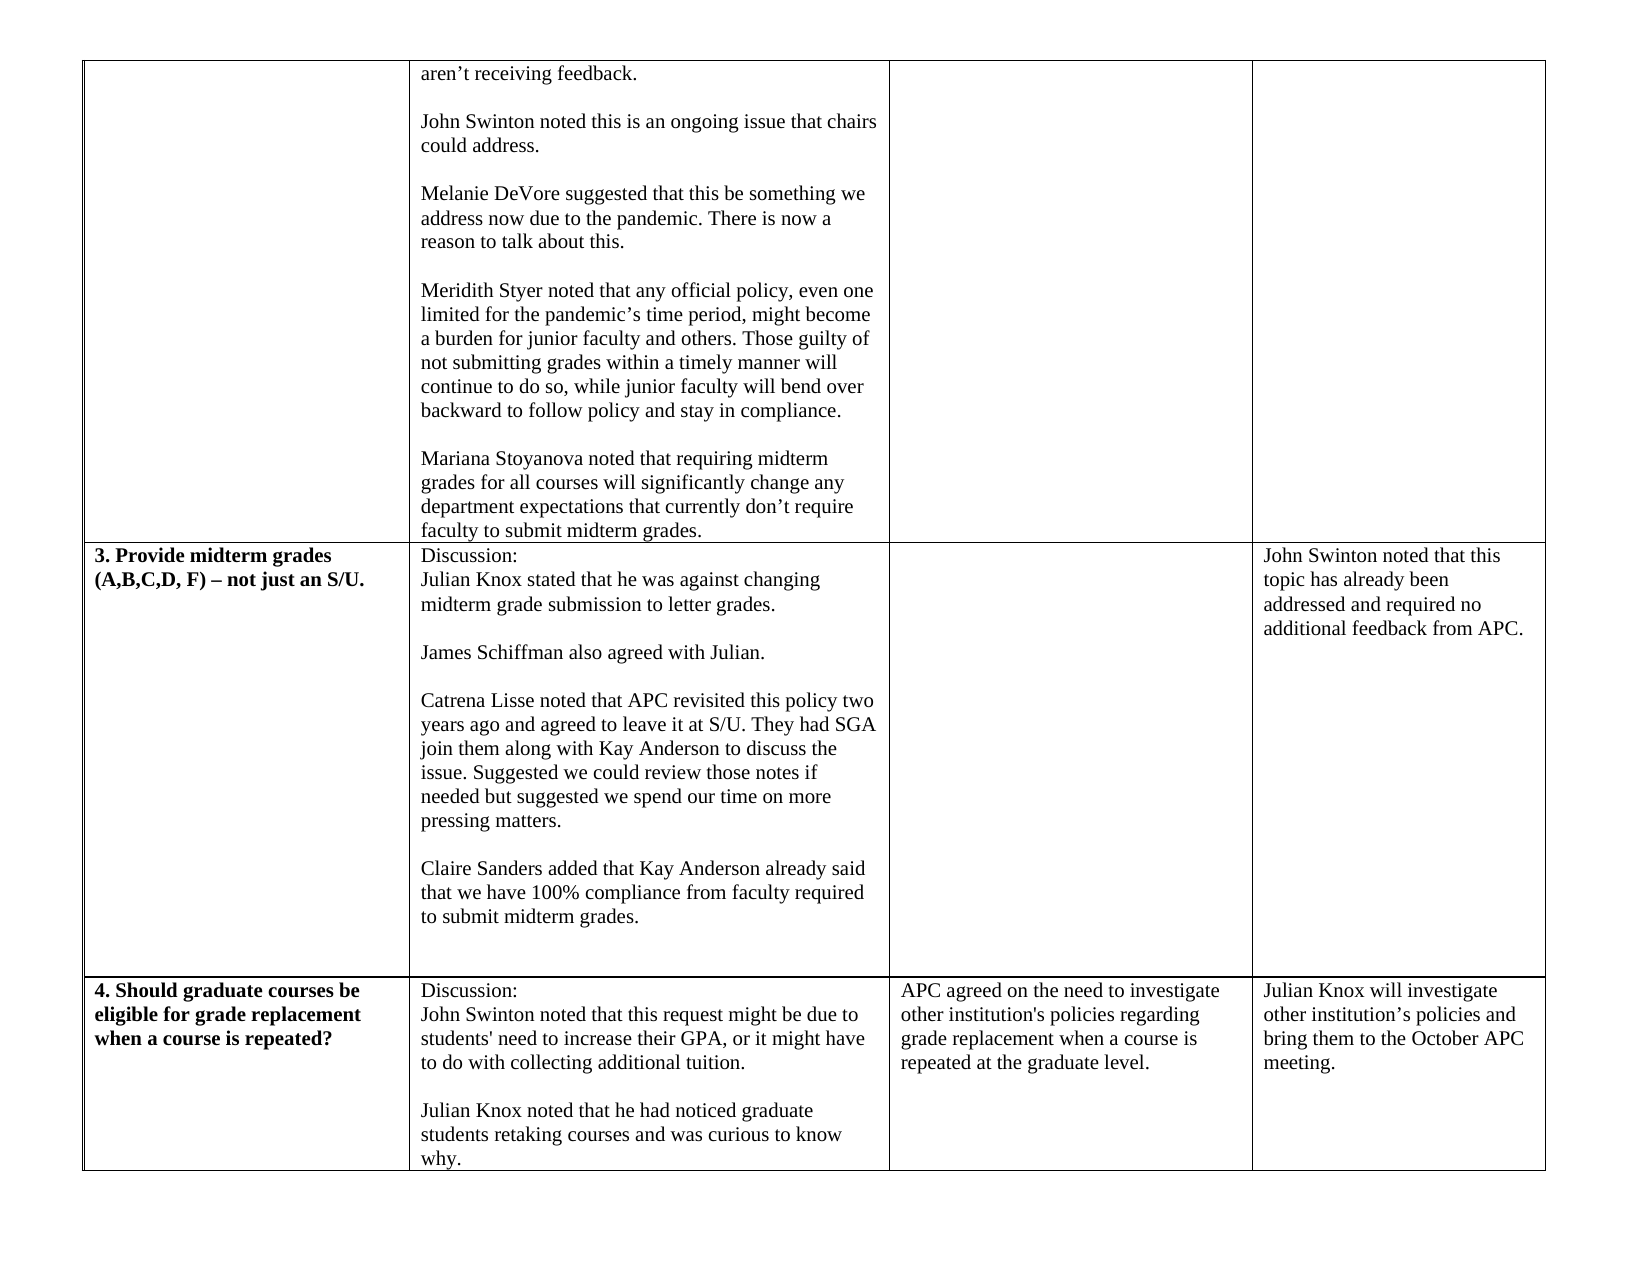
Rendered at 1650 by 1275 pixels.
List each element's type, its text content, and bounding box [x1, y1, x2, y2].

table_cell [410, 61, 889, 542]
table_cell [890, 543, 1252, 976]
table_cell Discussion: Julian Knox stated that he was against changing midterm grade submission to letter grades. James Schiffman also agreed with Julian. Catrena Lisse noted that APC revisited this policy two years ago and agreed to leave it at S/U. They had SGA join them along with Kay Anderson to discuss the issue. Suggested we could review those notes if needed but suggested we spend our time on more pressing matters. Claire Sanders added that Kay Anderson already said that we have 100% compliance from faculty required to submit midterm grades. [410, 543, 889, 976]
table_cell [1253, 61, 1545, 542]
table_cell 4. Should graduate courses be eligible for grade replacement when a course is repeated? [85, 978, 409, 1170]
table_cell Discussion: John Swinton noted that this request might be due to students' need to increase their GPA, or it might have to do with collecting additional tuition. Julian Knox noted that he had noticed graduate students retaking courses and was curious to know why. [410, 978, 889, 1170]
table_cell [890, 61, 1252, 542]
table_cell John Swinton noted that this topic has already been addressed and required no additional feedback from APC. [1253, 543, 1545, 976]
table_cell Julian Knox will investigate other institution’s policies and bring them to the October APC meeting. [1253, 978, 1545, 1170]
table_cell 3. Provide midterm grades (A,B,C,D, F) – not just an S/U. [85, 543, 409, 976]
table_cell APC agreed on the need to investigate other institution's policies regarding grade replacement when a course is repeated at the graduate level. [890, 978, 1252, 1170]
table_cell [85, 61, 409, 542]
